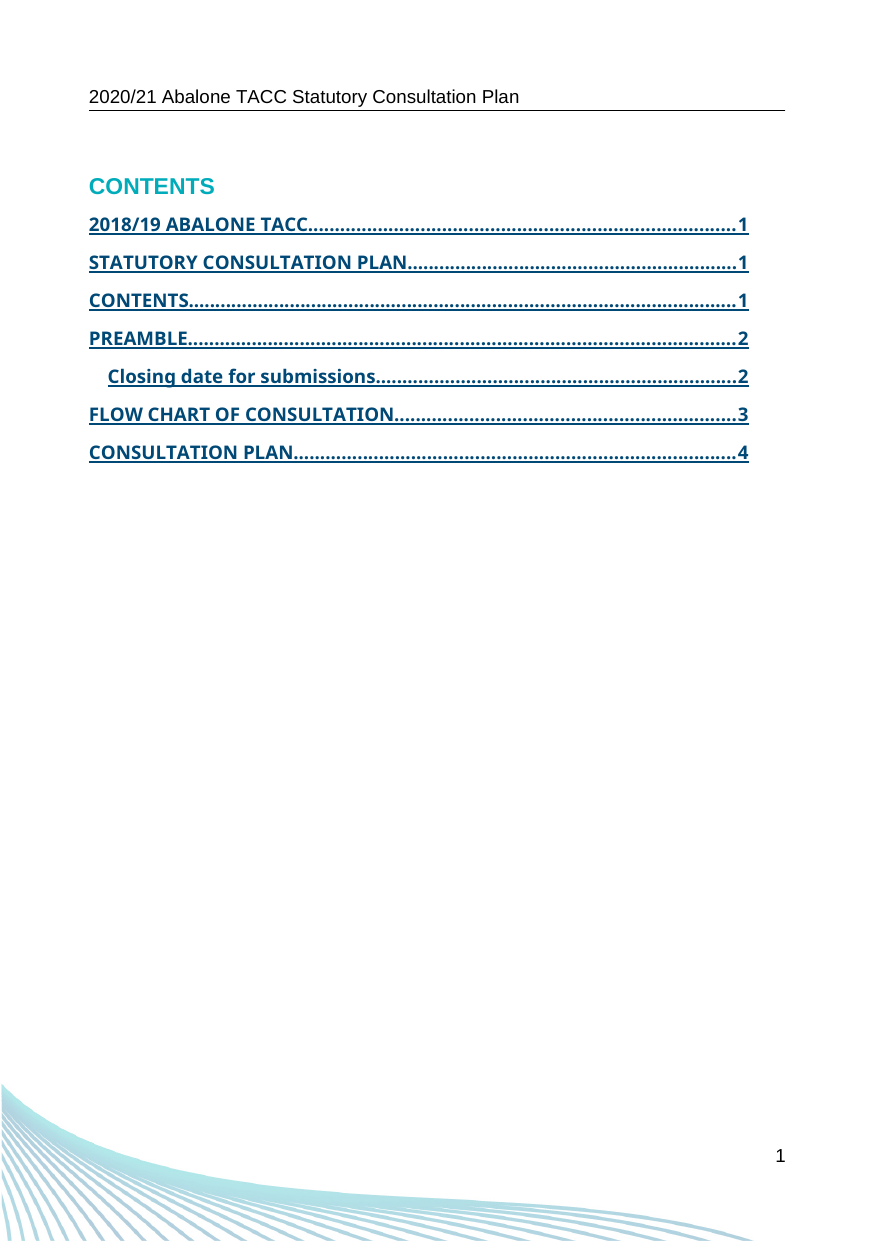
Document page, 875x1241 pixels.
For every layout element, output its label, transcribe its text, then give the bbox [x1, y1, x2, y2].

picture [0, 1078, 874, 1241]
text flow chart of consultation 3 [89, 402, 785, 427]
text 2018/19 Abalone TACC 1 [89, 212, 785, 237]
subtitle Contents [89, 173, 785, 199]
text Closing date for submissions 2 [107, 364, 785, 389]
text Statutory Consultation Plan 1 [89, 249, 785, 275]
text Preamble 2 [89, 326, 785, 351]
text Contents 1 [89, 288, 785, 313]
text consultation plan 4 [89, 440, 785, 465]
